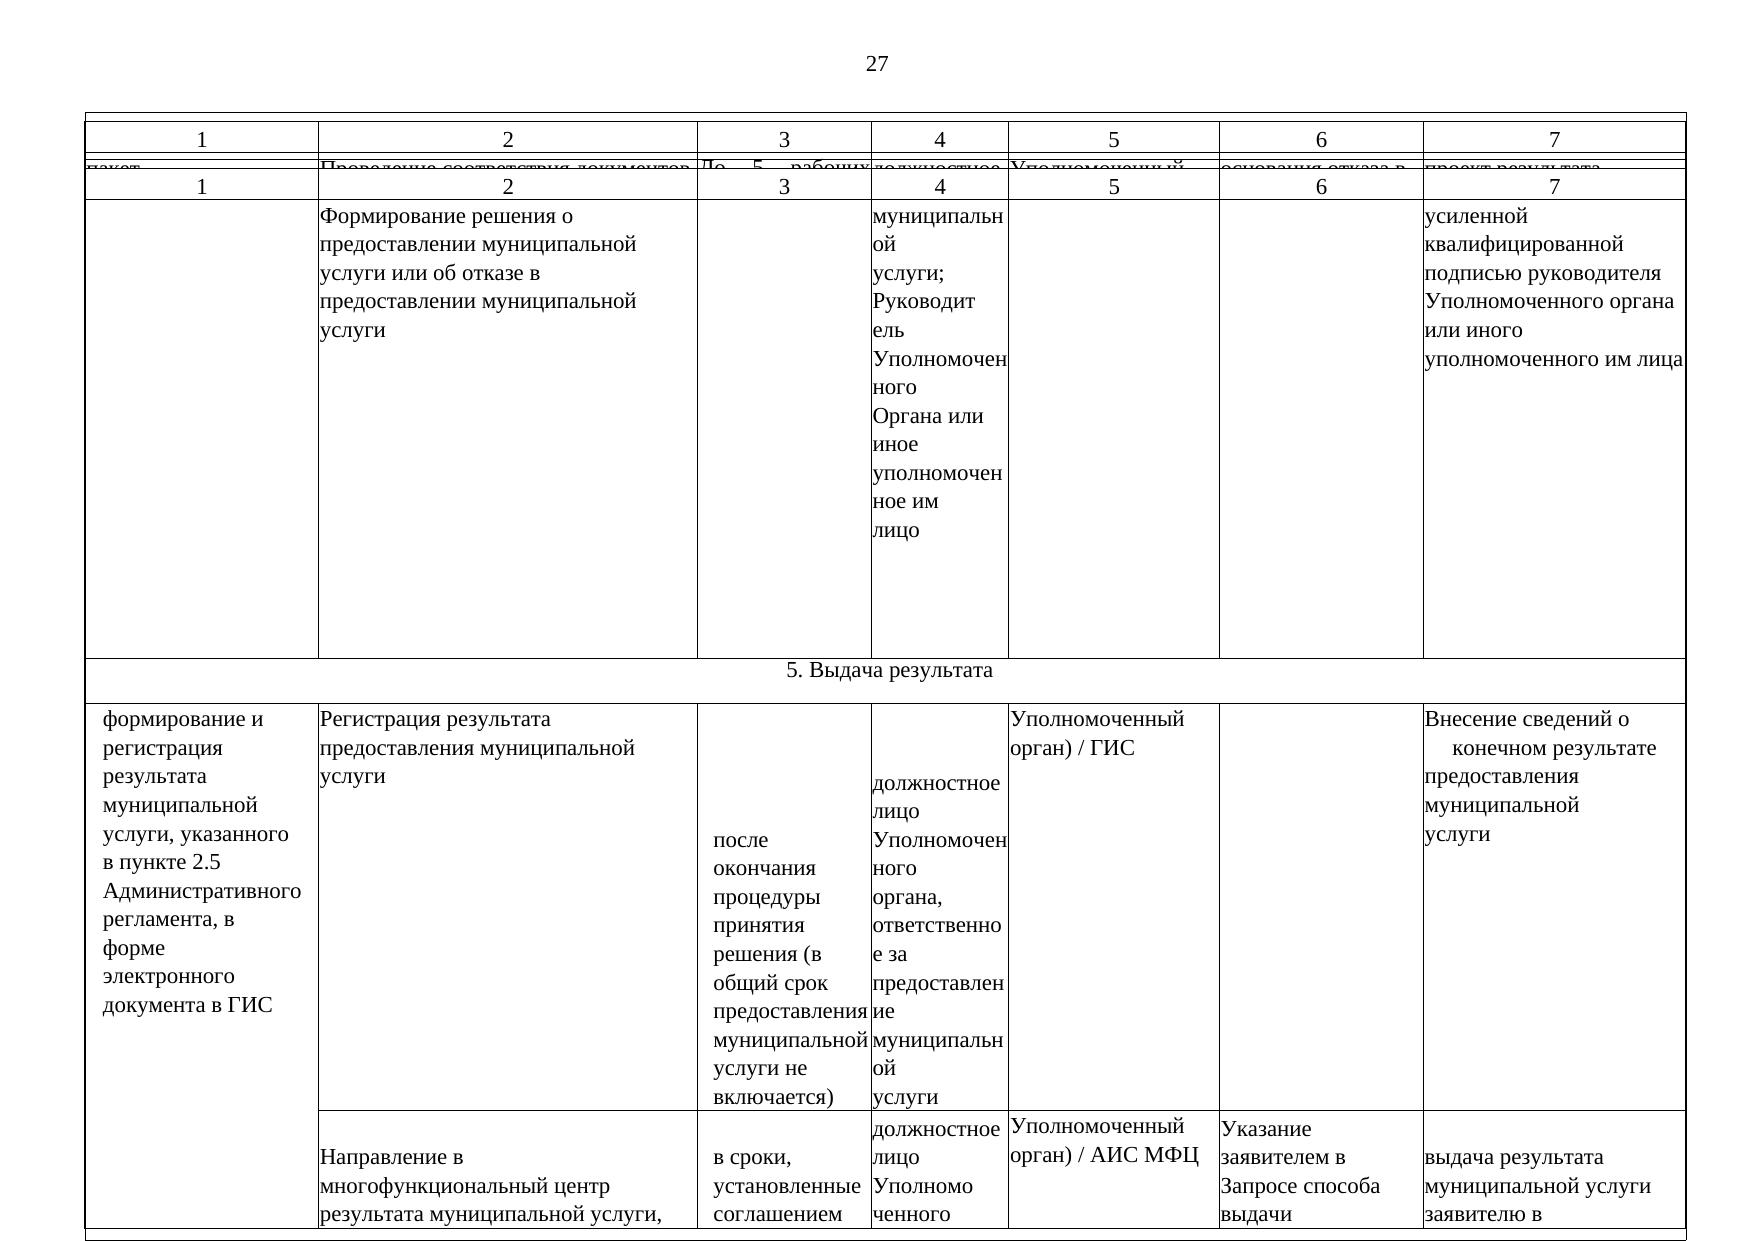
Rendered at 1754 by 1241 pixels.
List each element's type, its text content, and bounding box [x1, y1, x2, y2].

table_cell Регистрация результата предоставления муниципальной услуги [319, 704, 697, 1110]
table_header 5 [1009, 122, 1219, 152]
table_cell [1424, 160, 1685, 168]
table_header 7 [1424, 169, 1685, 199]
table_cell усиленной квалифицированной подписью руководителя Уполномоченного органа или иного уполномоченного им лица [1424, 200, 1685, 658]
table_header 4 [872, 169, 1008, 199]
table_cell формирование и регистрация результата муниципальной услуги, указанного в пункте 2.5 Административного регламента, в форме электронного документа в ГИС [86, 704, 318, 1227]
table_header 1 [86, 122, 318, 152]
table_cell в сроки, установленные соглашением [698, 1111, 871, 1227]
table_cell Уполномоченный орган) / ГИС [1009, 704, 1219, 1110]
table_cell [1009, 200, 1219, 658]
table_cell муниципальной услуги; Руководит ель Уполномоченного Органа или иное уполномоченное им лицо [872, 200, 1008, 658]
table_header 1 [86, 169, 318, 199]
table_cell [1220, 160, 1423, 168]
table_cell выдача результата муниципальной услуги заявителю в [1424, 1111, 1685, 1227]
table_cell после окончания процедуры принятия решения (в общий срок предоставления муниципальной услуги не включается) [698, 704, 871, 1110]
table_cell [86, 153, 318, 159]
table_cell Направление в многофункциональный центр результата муниципальной услуги, [319, 1111, 697, 1227]
table_header 3 [698, 122, 871, 152]
table_cell [86, 200, 318, 658]
table_header 5 [1009, 169, 1219, 199]
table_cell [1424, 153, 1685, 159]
table_cell [698, 200, 871, 658]
table_header 4 [872, 122, 1008, 152]
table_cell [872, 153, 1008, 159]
table_cell должностное лицо Уполномо ченного [872, 1111, 1008, 1227]
table_header 7 [1424, 122, 1685, 152]
table_header 6 [1220, 169, 1423, 199]
table_cell [1220, 200, 1423, 658]
table_cell 5. Выдача результата [86, 659, 1685, 703]
table_header 2 [319, 169, 697, 199]
table_cell Указание заявителем в Запросе способа выдачи [1220, 1111, 1423, 1227]
table_header 3 [698, 169, 871, 199]
table_cell [1220, 704, 1423, 1110]
table_cell Внесение сведений о конечном результате предоставления муниципальной услуги [1424, 704, 1685, 1110]
table_header 2 [319, 122, 697, 152]
table_cell Формирование решения о предоставлении муниципальной услуги или об отказе в предоставлении муниципальной услуги [319, 200, 697, 658]
table_cell Уполномоченный орган) / АИС МФЦ [1009, 1111, 1219, 1227]
table_header 6 [1220, 122, 1423, 152]
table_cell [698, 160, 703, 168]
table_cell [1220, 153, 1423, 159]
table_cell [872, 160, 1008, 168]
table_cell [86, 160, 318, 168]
table_cell должностное лицо Уполномоченного органа, ответственное за предоставление муниципальной услуги [872, 704, 1008, 1110]
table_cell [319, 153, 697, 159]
